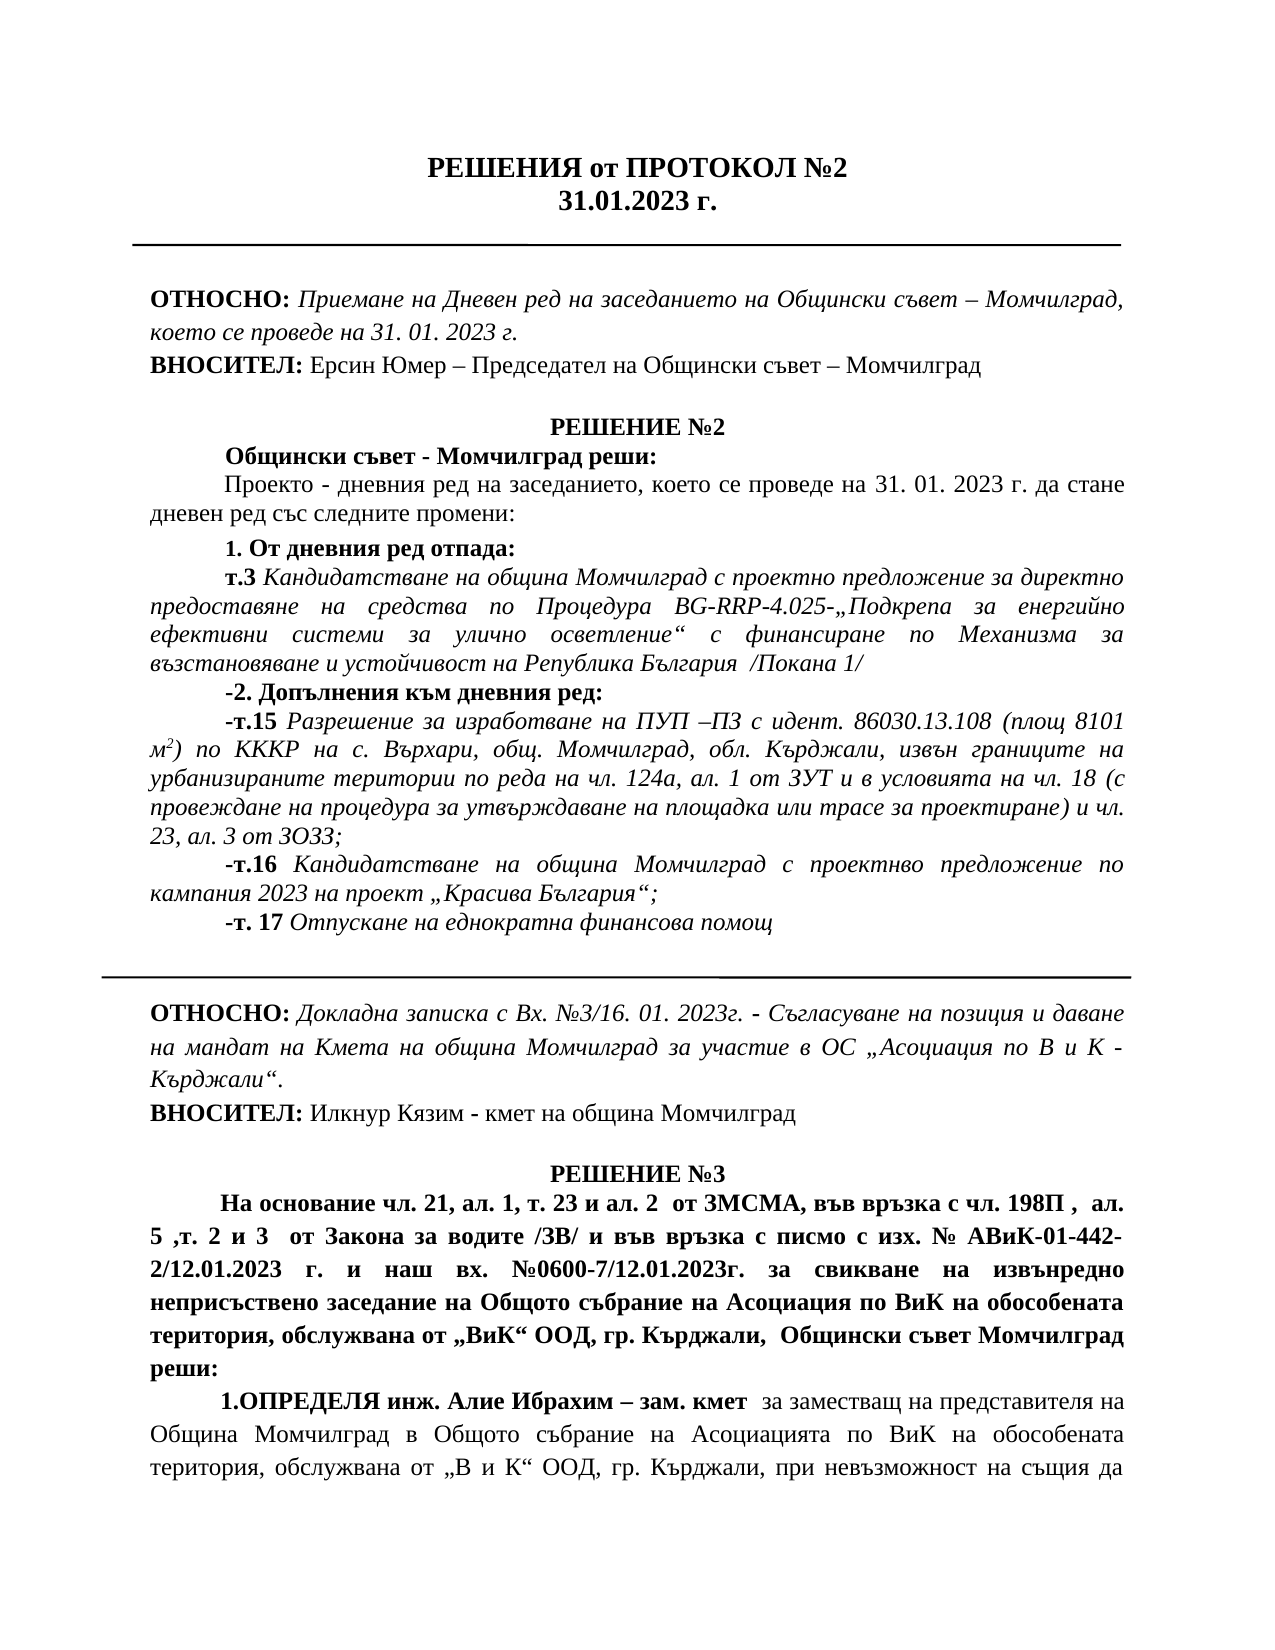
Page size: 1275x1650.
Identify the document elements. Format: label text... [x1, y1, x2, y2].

text РЕШЕНИЯ от ПРОТОКОЛ №2 [150, 150, 1125, 183]
text -т.16 Кандидатстване на община Момчилград с проектнво предложение по кампания 2023 на проект „Красива България“; [150, 849, 1125, 907]
text -т. 17 Отпускане на еднократна финансова помощ [150, 907, 1125, 936]
text ВНОСИТЕЛ: Илкнур Кязим - кмет на община Момчилград [150, 1098, 1125, 1126]
subtitle Проекто - дневния ред на заседанието, което се проведе на 31. 01. 2023 г. да стане дневен ред със следните промени: [150, 469, 1125, 527]
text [150, 1386, 1125, 1481]
text ВНОСИТЕЛ: Ерсин Юмер – Председател на Общински съвет – Момчилград [150, 350, 1125, 379]
text РЕШЕНИЕ №2 [150, 412, 1125, 441]
text т.3 Кандидатстване на община Момчилград с проектно предложение за директно предоставяне на средства по Процедура BG-RRР-4.025-„Подкрепа за енергийно ефективни системи за улично осветление“ с финансиране по Механизма за възстановяване и устойчивост на Република България /Покана 1/ [150, 562, 1125, 677]
text ОТНОСНО: Докладна записка с Вх. №3/16. 01. 2023г. - Съгласуване на позиция и даване на мандат на Кмета на община Момчилград за участие в ОС „Асоциация по В и К - Кърджали“. [150, 998, 1125, 1093]
text РЕШЕНИЕ №3 [150, 1159, 1125, 1188]
text На основание чл. 21, ал. 1, т. 23 и ал. 2 от ЗМСМА, във връзка с чл. 198П , ал. 5 ,т. 2 и 3 от Закона за водите /ЗВ/ и във връзка с писмо с изх. № АВиК-01-442-2/12.01.2023 г. и наш вх. №0600-7/12.01.2023г. за свикване на извънредно неприсъствено заседание на Общото събрание на Асоциация по ВиК на обособената територия, обслужвана от „ВиК“ ООД, гр. Кърджали, Общински съвет Момчилград реши: [150, 1188, 1125, 1382]
text -т.15 Разрешение за изработване на ПУП –ПЗ с идент. 86030.13.108 (площ 8101 м2) по КККР на с. Върхари, общ. Момчилград, обл. Кърджали, извън границите на урбанизираните територии по реда на чл. 124а, ал. 1 от ЗУТ и в условията на чл. 18 (с провеждане на процедура за утвърждаване на площадка или трасе за проектиране) и чл. 23, ал. 3 от ЗОЗЗ; [150, 706, 1125, 849]
text 31.01.2023 г. [150, 183, 1125, 217]
text ОТНОСНО: Приемане на Дневен ред на заседанието на Общински съвет – Момчилград, което се проведе на 31. 01. 2023 г. [150, 284, 1125, 346]
text -2. Допълнения към дневния ред: [150, 677, 1125, 706]
text Общински съвет - Момчилград реши: [150, 441, 1125, 469]
text 1. От дневния ред отпада: [150, 533, 1125, 562]
